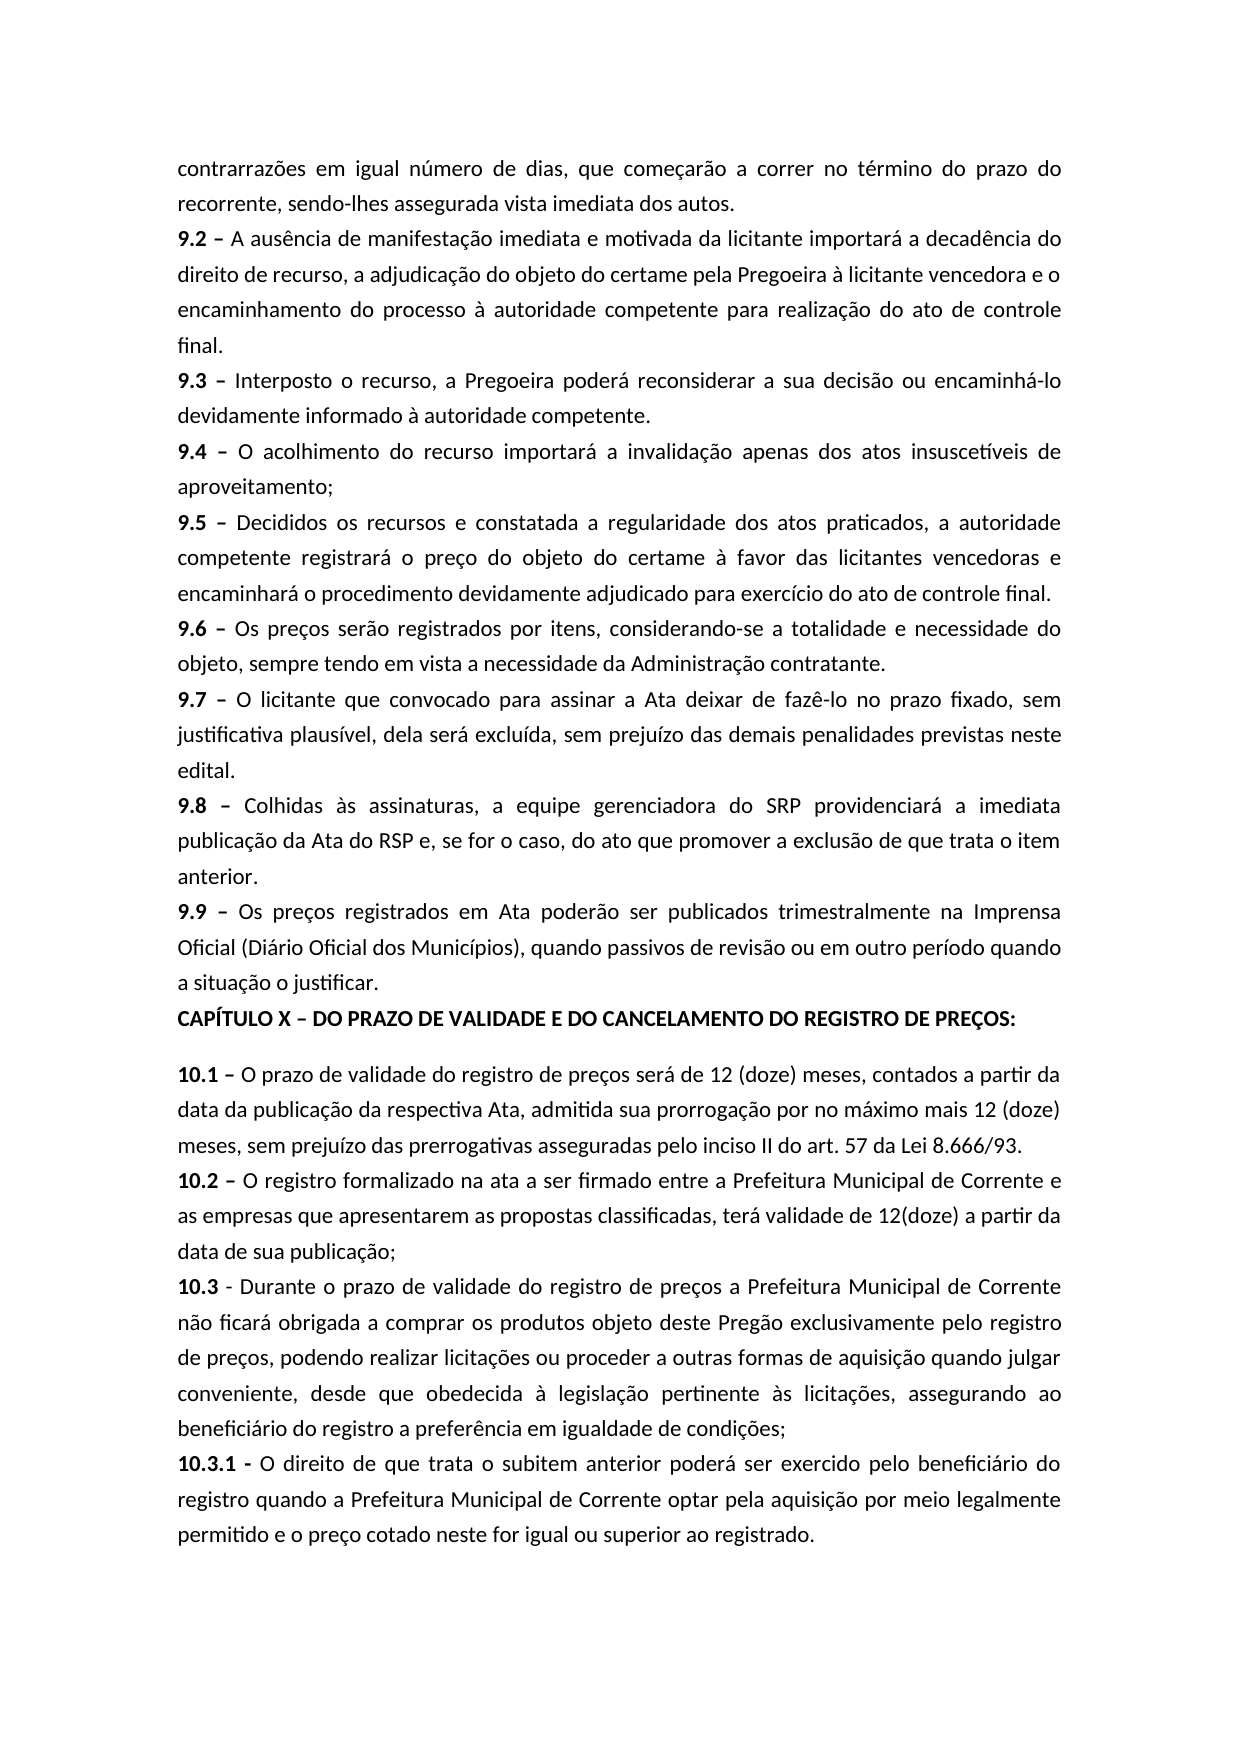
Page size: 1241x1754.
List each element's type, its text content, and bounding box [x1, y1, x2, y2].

text 10.1 – O prazo de validade do registro de preços será de 12 (doze) meses, contados a partir da data da publicação da respectiva Ata, admitida sua prorrogação por no máximo mais 12 (doze) meses, sem prejuízo das prerrogativas asseguradas pelo inciso II do art. 57 da Lei 8.666/93. [177, 1054, 1063, 1160]
text 9.6 – Os preços serão registrados por itens, considerando-se a totalidade e necessidade do objeto, sempre tendo em vista a necessidade da Administração contratante. [177, 608, 1063, 679]
text 9.2 – A ausência de manifestação imediata e motivada da licitante importará a decadência do direito de recurso, a adjudicação do objeto do certame pela Pregoeira à licitante vencedora e o encaminhamento do processo à autoridade competente para realização do ato de controle final. [177, 218, 1063, 360]
text 10.3.1 - O direito de que trata o subitem anterior poderá ser exercido pelo beneficiário do registro quando a Prefeitura Municipal de Corrente optar pela aquisição por meio legalmente permitido e o preço cotado neste for igual ou superior ao registrado. [177, 1443, 1063, 1550]
text 10.2 – O registro formalizado na ata a ser firmado entre a Prefeitura Municipal de Corrente e as empresas que apresentarem as propostas classificadas, terá validade de 12(doze) a partir da data de sua publicação; [177, 1160, 1063, 1266]
text 9.4 – O acolhimento do recurso importará a invalidação apenas dos atos insuscetíveis de aproveitamento; [177, 431, 1063, 502]
text CAPÍTULO X – DO PRAZO DE VALIDADE E DO CANCELAMENTO DO REGISTRO DE PREÇOS: [177, 998, 1063, 1033]
text 9.8 – Colhidas às assinaturas, a equipe gerenciadora do SRP providenciará a imediata publicação da Ata do RSP e, se for o caso, do ato que promover a exclusão de que trata o item anterior. [177, 785, 1063, 891]
text 9.3 – Interposto o recurso, a Pregoeira poderá reconsiderar a sua decisão ou encaminhá-lo devidamente informado à autoridade competente. [177, 360, 1063, 431]
text 9.7 – O licitante que convocado para assinar a Ata deixar de fazê-lo no prazo fixado, sem justificativa plausível, dela será excluída, sem prejuízo das demais penalidades previstas neste edital. [177, 679, 1063, 785]
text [177, 148, 1063, 218]
text 9.9 – Os preços registrados em Ata poderão ser publicados trimestralmente na Imprensa Oficial (Diário Oficial dos Municípios), quando passivos de revisão ou em outro período quando a situação o justificar. [177, 891, 1063, 998]
text 9.5 – Decididos os recursos e constatada a regularidade dos atos praticados, a autoridade competente registrará o preço do objeto do certame à favor das licitantes vencedoras e encaminhará o procedimento devidamente adjudicado para exercício do ato de controle final. [177, 502, 1063, 608]
text 10.3 - Durante o prazo de validade do registro de preços a Prefeitura Municipal de Corrente não ficará obrigada a comprar os produtos objeto deste Pregão exclusivamente pelo registro de preços, podendo realizar licitações ou proceder a outras formas de aquisição quando julgar conveniente, desde que obedecida à legislação pertinente às licitações, assegurando ao beneficiário do registro a preferência em igualdade de condições; [177, 1266, 1063, 1443]
